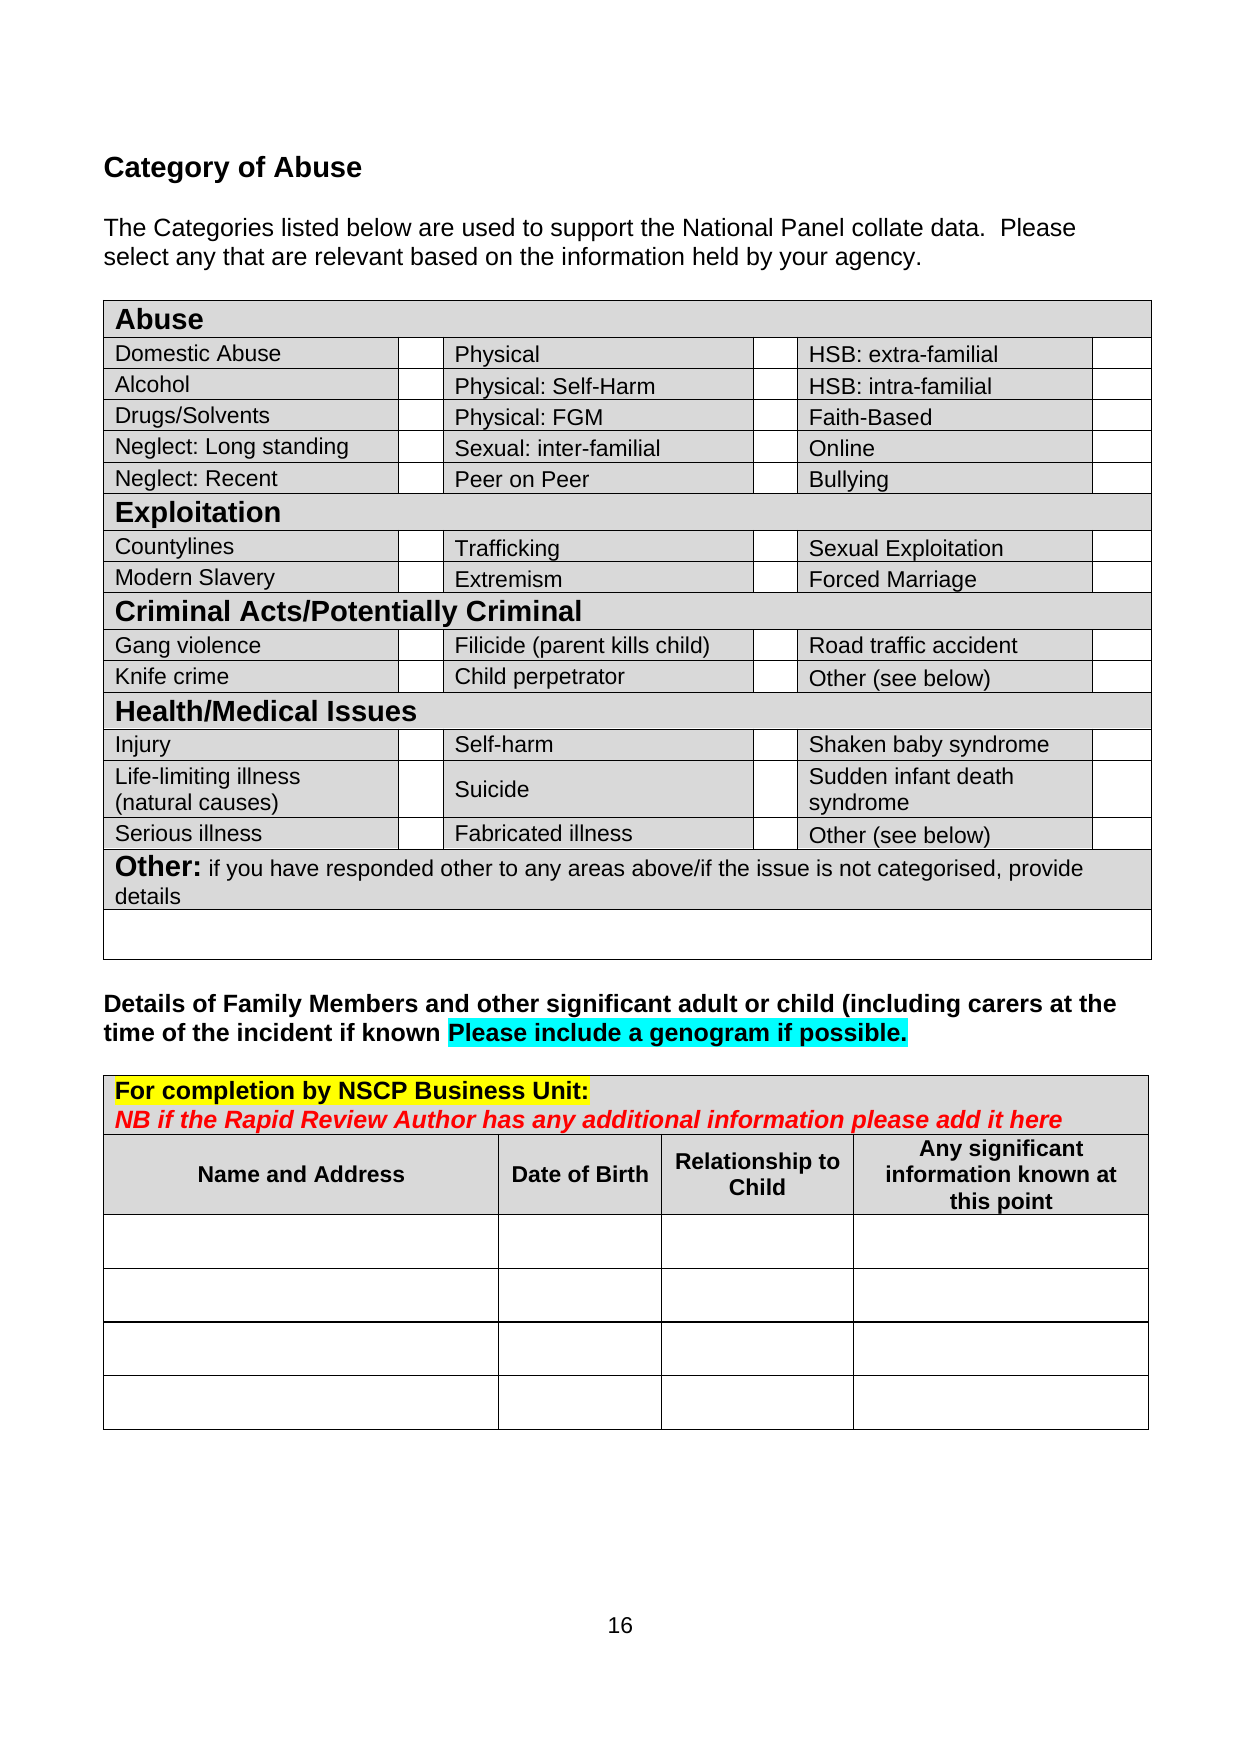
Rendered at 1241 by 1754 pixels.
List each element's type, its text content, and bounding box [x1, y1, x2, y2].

table_cell [854, 1269, 1148, 1321]
table_cell [662, 1269, 853, 1321]
table_cell [399, 338, 443, 368]
table_cell [1093, 369, 1151, 399]
table_cell [488, 1323, 498, 1375]
table_cell [499, 1323, 661, 1375]
table_cell [104, 1215, 114, 1268]
text The Categories listed below are used to support the National Panel collate data. Please select any that are relevant based on the information held by your agency. [103, 213, 1137, 271]
table_cell Physical [444, 338, 753, 368]
table_cell [1093, 562, 1151, 592]
table_cell Neglect: Recent [104, 463, 398, 493]
table_cell Alcohol [104, 369, 398, 399]
table_cell [399, 431, 443, 462]
table_cell [399, 818, 443, 848]
table_cell Relationship to Child [662, 1135, 853, 1214]
table_cell Date of Birth [499, 1135, 661, 1214]
table_cell Other: if you have responded other to any areas above/if the issue is not categorised, provide details [104, 850, 1151, 909]
table_cell [399, 730, 443, 760]
table_cell Other (see below) [798, 661, 1092, 692]
table_cell Knife crime [104, 661, 398, 692]
table_cell Injury [104, 730, 398, 760]
table_cell [754, 431, 797, 462]
table_cell [662, 1323, 853, 1375]
table_cell Life-limiting illness (natural causes) [104, 761, 398, 817]
table_cell Countylines [104, 531, 398, 561]
table_header Abuse [104, 301, 1151, 337]
table_cell [754, 730, 797, 760]
table_cell HSB: intra-familial [798, 369, 1092, 399]
table_cell [1093, 531, 1151, 561]
table_cell [1093, 818, 1151, 848]
table_cell Serious illness [104, 818, 398, 848]
table_cell [399, 761, 443, 817]
table_cell [754, 818, 797, 848]
table_cell Name and Address [104, 1135, 498, 1214]
text Details of Family Members and other significant adult or child (including carers at the time of the incident if known Please include a genogram if possible. [103, 989, 1137, 1047]
table_header For completion by NSCP Business Unit: NB if the Rapid Review Author has any additional information please add it here [104, 1076, 1148, 1134]
table_cell [499, 1215, 661, 1268]
table_cell Self-harm [444, 730, 753, 760]
table_cell Any significant information known at this point [854, 1135, 1148, 1214]
table_cell Physical: Self-Harm [444, 369, 753, 399]
table_cell [854, 1215, 1148, 1268]
table_cell [1093, 400, 1151, 430]
table_cell Gang violence [104, 630, 398, 660]
table_cell Sexual Exploitation [798, 531, 1092, 561]
table_cell Bullying [798, 463, 1092, 493]
table_cell [1093, 338, 1151, 368]
table_cell [104, 910, 1151, 959]
table_cell Peer on Peer [444, 463, 753, 493]
table_cell Suicide [444, 761, 753, 817]
table_cell [754, 338, 797, 368]
table_cell [499, 1269, 661, 1321]
table_cell Other (see below) [798, 818, 1092, 848]
table_cell Sudden infant death syndrome [798, 761, 1092, 817]
table_cell [399, 531, 443, 561]
table_cell [1093, 761, 1151, 817]
table_cell [399, 463, 443, 493]
table_cell [399, 661, 443, 692]
table_cell [754, 761, 797, 817]
table_cell Exploitation [104, 494, 1151, 530]
table_cell Criminal Acts/Potentially Criminal [104, 593, 1151, 629]
table_cell Extremism [444, 562, 753, 592]
table_cell Modern Slavery [104, 562, 398, 592]
table_cell [399, 400, 443, 430]
table_cell Sexual: inter-familial [444, 431, 753, 462]
table_cell Health/Medical Issues [104, 693, 1151, 728]
table_cell [488, 1269, 498, 1321]
table_cell Online [798, 431, 1092, 462]
table_cell [104, 1376, 114, 1429]
table_cell [499, 1376, 661, 1429]
table_cell [662, 1215, 853, 1268]
table_cell Drugs/Solvents [104, 400, 398, 430]
table_cell [488, 1215, 498, 1268]
table_cell [754, 369, 797, 399]
table_cell Domestic Abuse [104, 338, 398, 368]
table_cell [754, 630, 797, 660]
table_cell Shaken baby syndrome [798, 730, 1092, 760]
table_cell Physical: FGM [444, 400, 753, 430]
table_cell [104, 1269, 114, 1321]
table_cell HSB: extra-familial [798, 338, 1092, 368]
table_cell [1093, 661, 1151, 692]
table_cell [399, 369, 443, 399]
table_cell Fabricated illness [444, 818, 753, 848]
table_cell Child perpetrator [444, 661, 753, 692]
table_cell [854, 1376, 1148, 1429]
table_cell [399, 562, 443, 592]
table_cell [754, 531, 797, 561]
table_cell [754, 661, 797, 692]
table_cell [1093, 463, 1151, 493]
table_cell Faith-Based [798, 400, 1092, 430]
table_cell [754, 400, 797, 430]
table_cell Forced Marriage [798, 562, 1092, 592]
table_cell Road traffic accident [798, 630, 1092, 660]
table_cell [1093, 630, 1151, 660]
table_cell [488, 1376, 498, 1429]
table_cell [1093, 730, 1151, 760]
table_cell [754, 562, 797, 592]
table_cell Neglect: Long standing [104, 431, 398, 462]
table_cell [399, 630, 443, 660]
table_cell Filicide (parent kills child) [444, 630, 753, 660]
table_cell [662, 1376, 853, 1429]
table_cell [854, 1323, 1148, 1375]
table_cell [754, 463, 797, 493]
table_cell [1093, 431, 1151, 462]
table_cell Trafficking [444, 531, 753, 561]
table_cell [104, 1323, 114, 1375]
text Category of Abuse [103, 150, 1137, 183]
